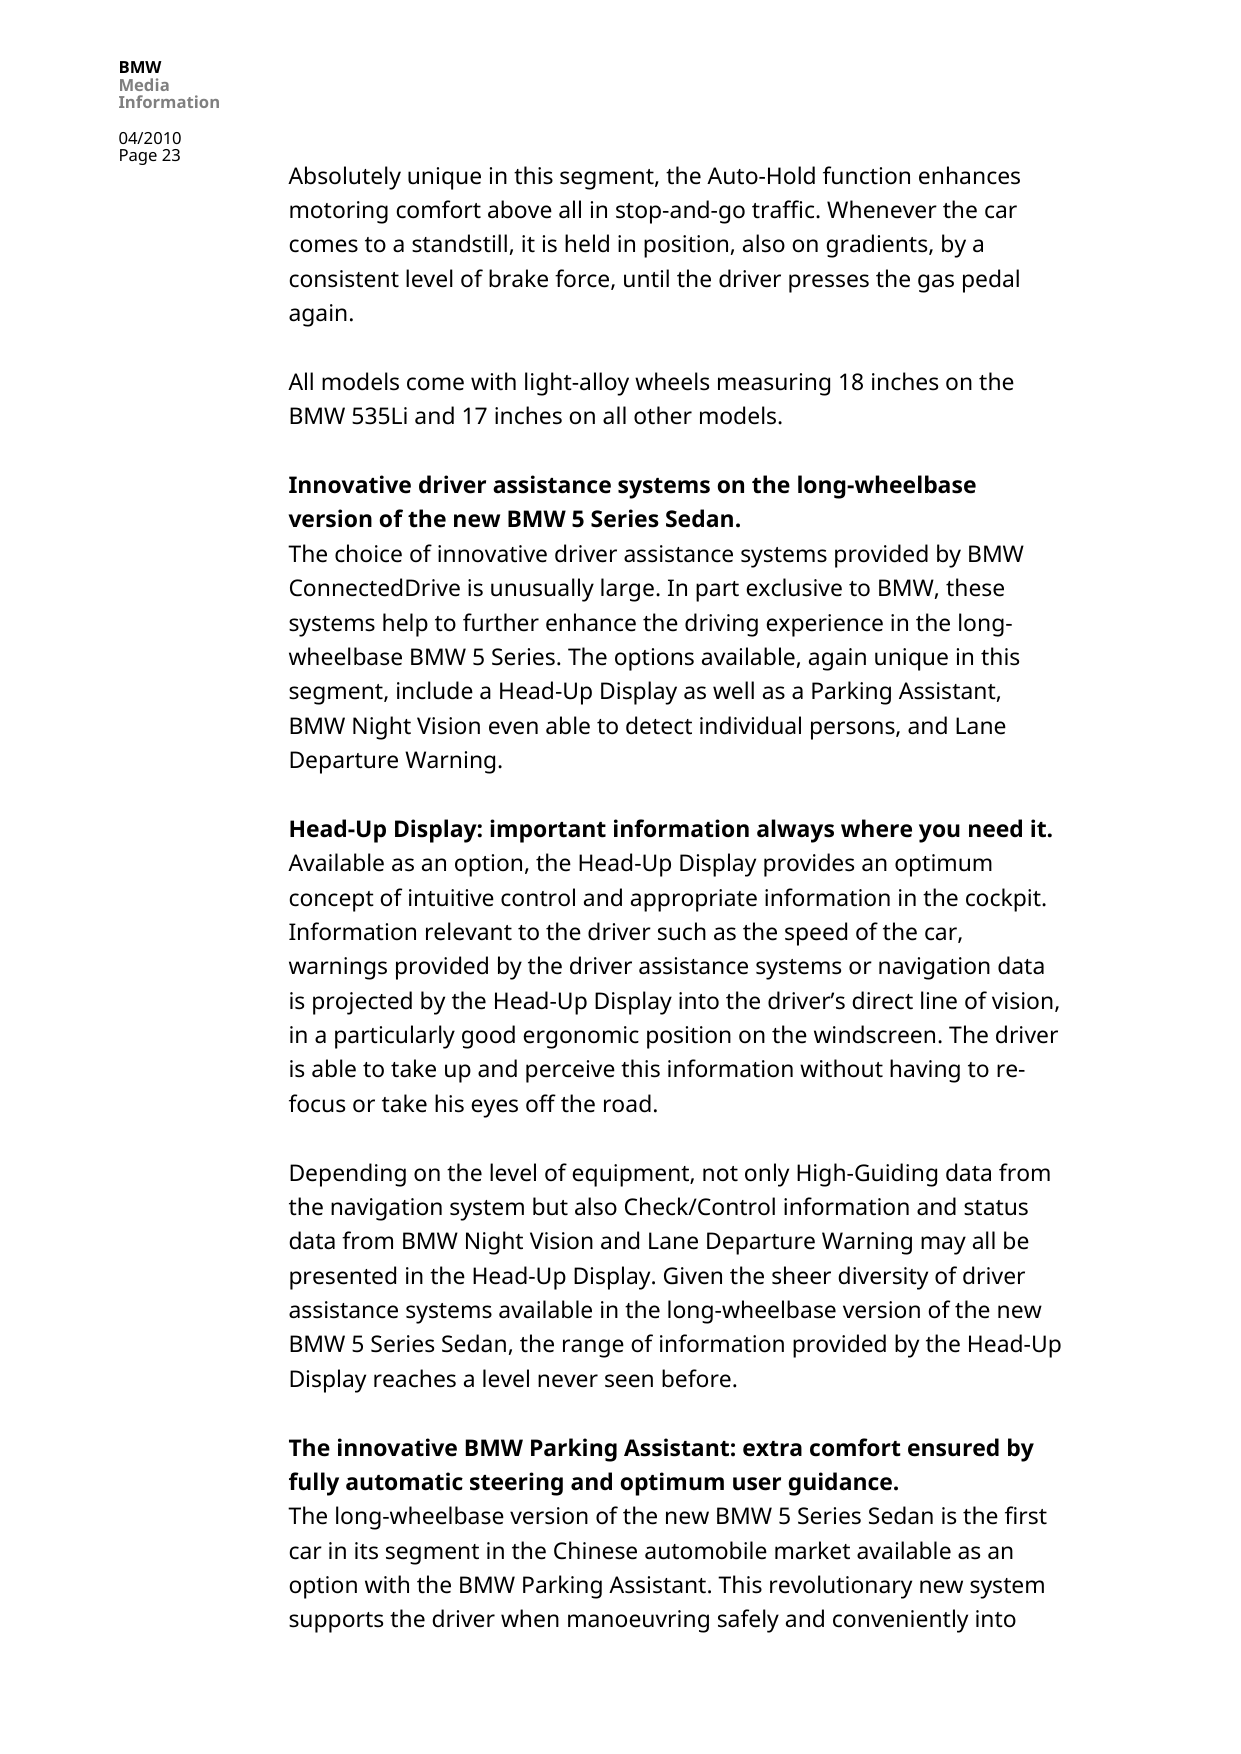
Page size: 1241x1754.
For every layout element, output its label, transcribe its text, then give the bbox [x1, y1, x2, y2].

text All models come with light-alloy wheels measuring 18 inches on the BMW 535Li and 17 inches on all other models. [288, 363, 1063, 432]
text Innovative driver assistance systems on the long-wheelbase version of the new BMW 5 Series Sedan. [288, 466, 1063, 535]
text The innovative BMW Parking Assistant: extra comfort ensured by fully automatic steering and optimum user guidance. [288, 1428, 1063, 1497]
text Absolutely unique in this segment, the Auto-Hold function enhances motoring comfort above all in stop-and-go traffic. Whenever the car comes to a standstill, it is held in position, also on gradients, by a consistent level of brake force, until the driver presses the gas pedal again. [288, 157, 1063, 328]
text Depending on the level of equipment, not only High-Guiding data from the navigation system but also Check/Control information and status data from BMW Night Vision and Lane Departure Warning may all be presented in the Head-Up Display. Given the sheer diversity of driver assistance systems available in the long-wheelbase version of the new BMW 5 Series Sedan, the range of information provided by the Head-Up Display reaches a level never seen before. [288, 1153, 1063, 1394]
text Head-Up Display: important information always where you need it. [288, 810, 1063, 844]
text The choice of innovative driver assistance systems provided by BMW ConnectedDrive is unusually large. In part exclusive to BMW, these systems help to further enhance the driving experience in the long-wheelbase BMW 5 Series. The options available, again unique in this segment, include a Head-Up Display as well as a Parking Assistant, BMW Night Vision even able to detect individual persons, and Lane Departure Warning. [288, 535, 1063, 775]
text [288, 1497, 1063, 1635]
text Available as an option, the Head-Up Display provides an optimum concept of intuitive control and appropriate information in the cockpit. Information relevant to the driver such as the speed of the car, warnings provided by the driver assistance systems or navigation data is projected by the Head-Up Display into the driver’s direct line of vision, in a particularly good ergonomic position on the windscreen. The driver is able to take up and perceive this information without having to re-focus or take his eyes off the road. [288, 844, 1063, 1119]
